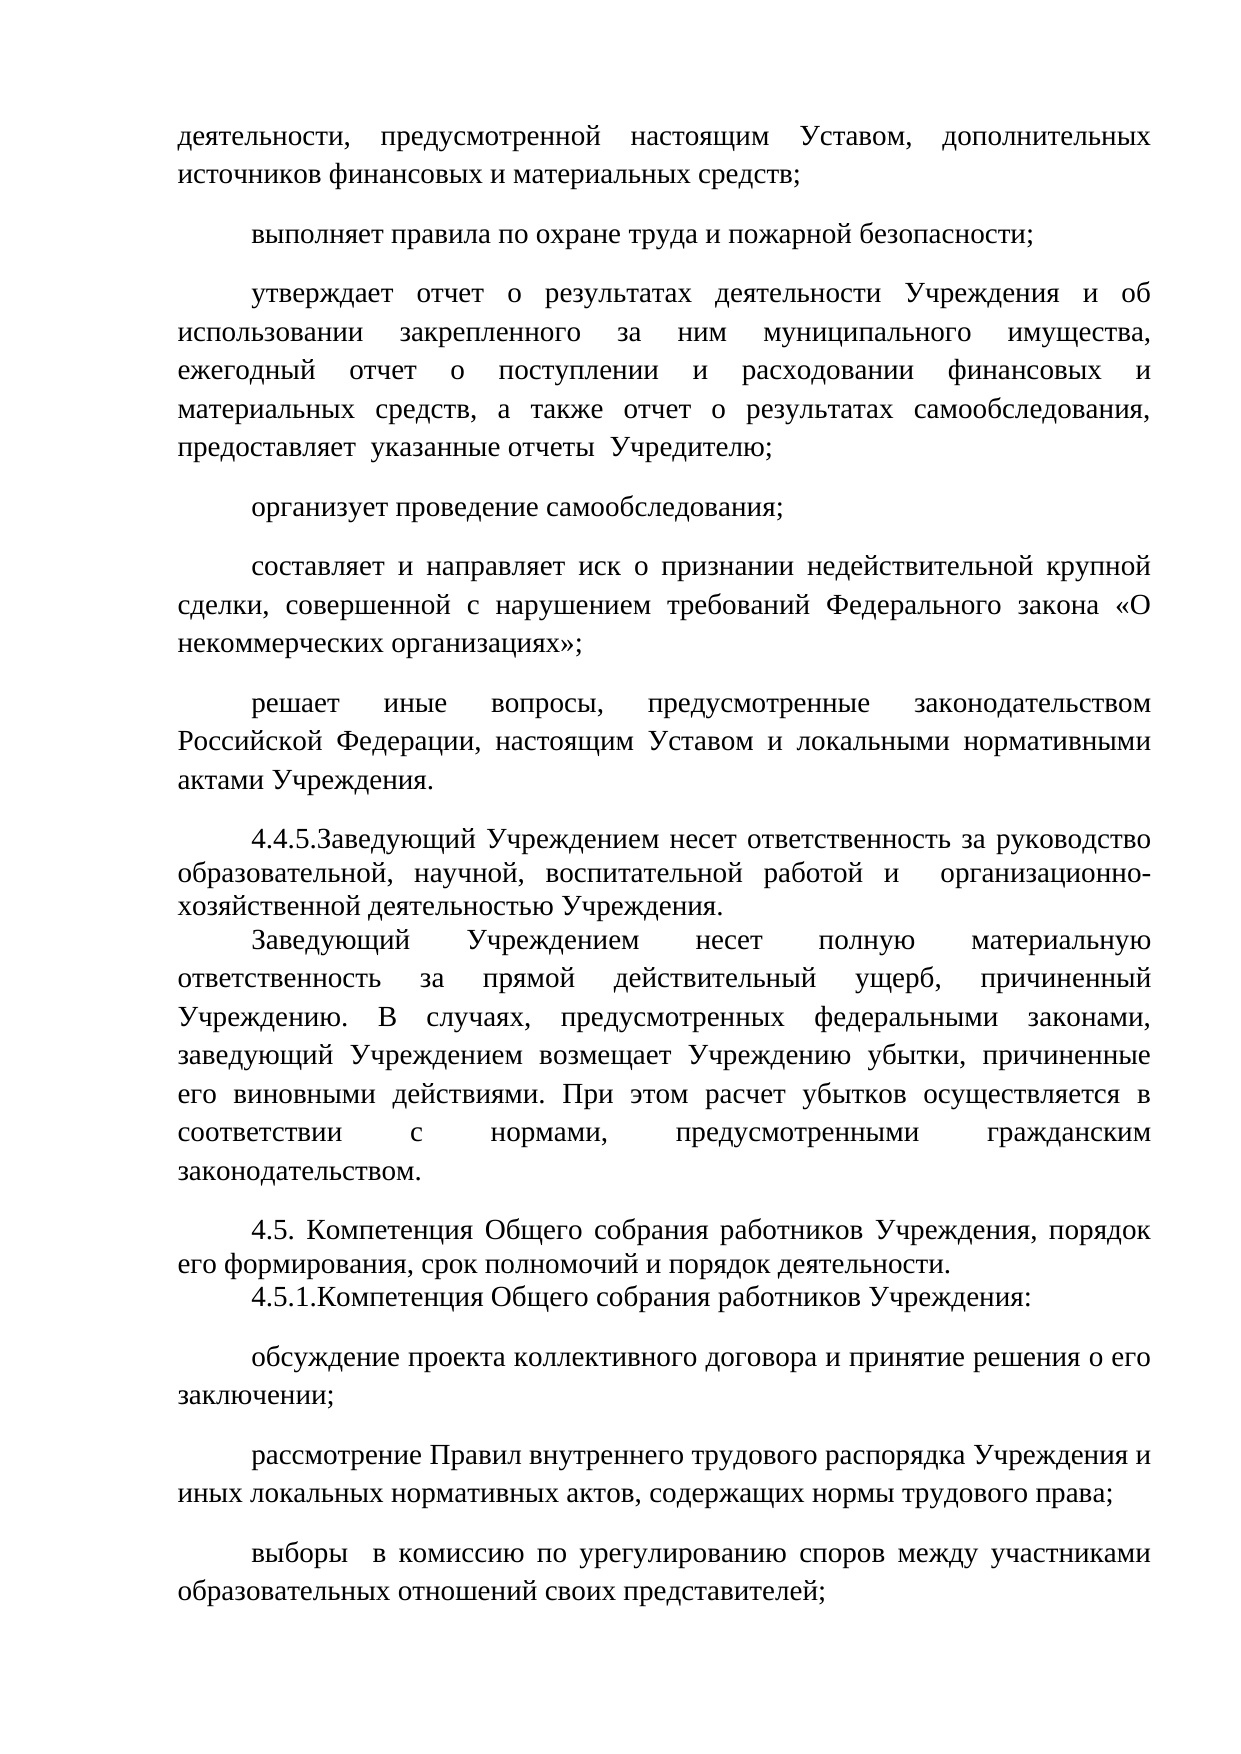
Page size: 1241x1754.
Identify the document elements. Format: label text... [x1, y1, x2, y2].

text Заведующий Учреждением несет полную материальную ответственность за прямой действительный ущерб, причиненный Учреждению. В случаях, предусмотренных федеральными законами, заведующий Учреждением возмещает Учреждению убытки, причиненные его виновными действиями. При этом расчет убытков осуществляется в соответствии с нормами, предусмотренными гражданским законодательством. [177, 922, 1152, 1187]
text утверждает отчет о результатах деятельности Учреждения и об использовании закрепленного за ним муниципального имущества, ежегодный отчет о поступлении и расходовании финансовых и материальных средств, а также отчет о результатах самообследования, предоставляет указанные отчеты Учредителю; [177, 275, 1152, 463]
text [177, 118, 1152, 190]
text составляет и направляет иск о признании недействительной крупной сделки, совершенной с нарушением требований Федерального закона «О некоммерческих организациях»; [177, 548, 1152, 659]
text выборы в комиссию по урегулированию споров между участниками образовательных отношений своих представителей; [177, 1535, 1152, 1607]
text выполняет правила по охране труда и пожарной безопасности; [177, 216, 1152, 249]
subtitle 4.5. Компетенция Общего собрания работников Учреждения, порядок его формирования, срок полномочий и порядок деятельности. [177, 1212, 1152, 1279]
text обсуждение проекта коллективного договора и принятие решения о его заключении; [177, 1339, 1152, 1411]
text 4.4.5.Заведующий Учреждением несет ответственность за руководство образовательной, научной, воспитательной работой и организационно-хозяйственной деятельностью Учреждения. [177, 821, 1152, 922]
text 4.5.1.Компетенция Общего собрания работников Учреждения: [177, 1279, 1152, 1313]
text решает иные вопросы, предусмотренные законодательством Российской Федерации, настоящим Уставом и локальными нормативными актами Учреждения. [177, 685, 1152, 795]
text организует проведение самообследования; [177, 489, 1152, 522]
text рассмотрение Правил внутреннего трудового распорядка Учреждения и иных локальных нормативных актов, содержащих нормы трудового права; [177, 1437, 1152, 1509]
